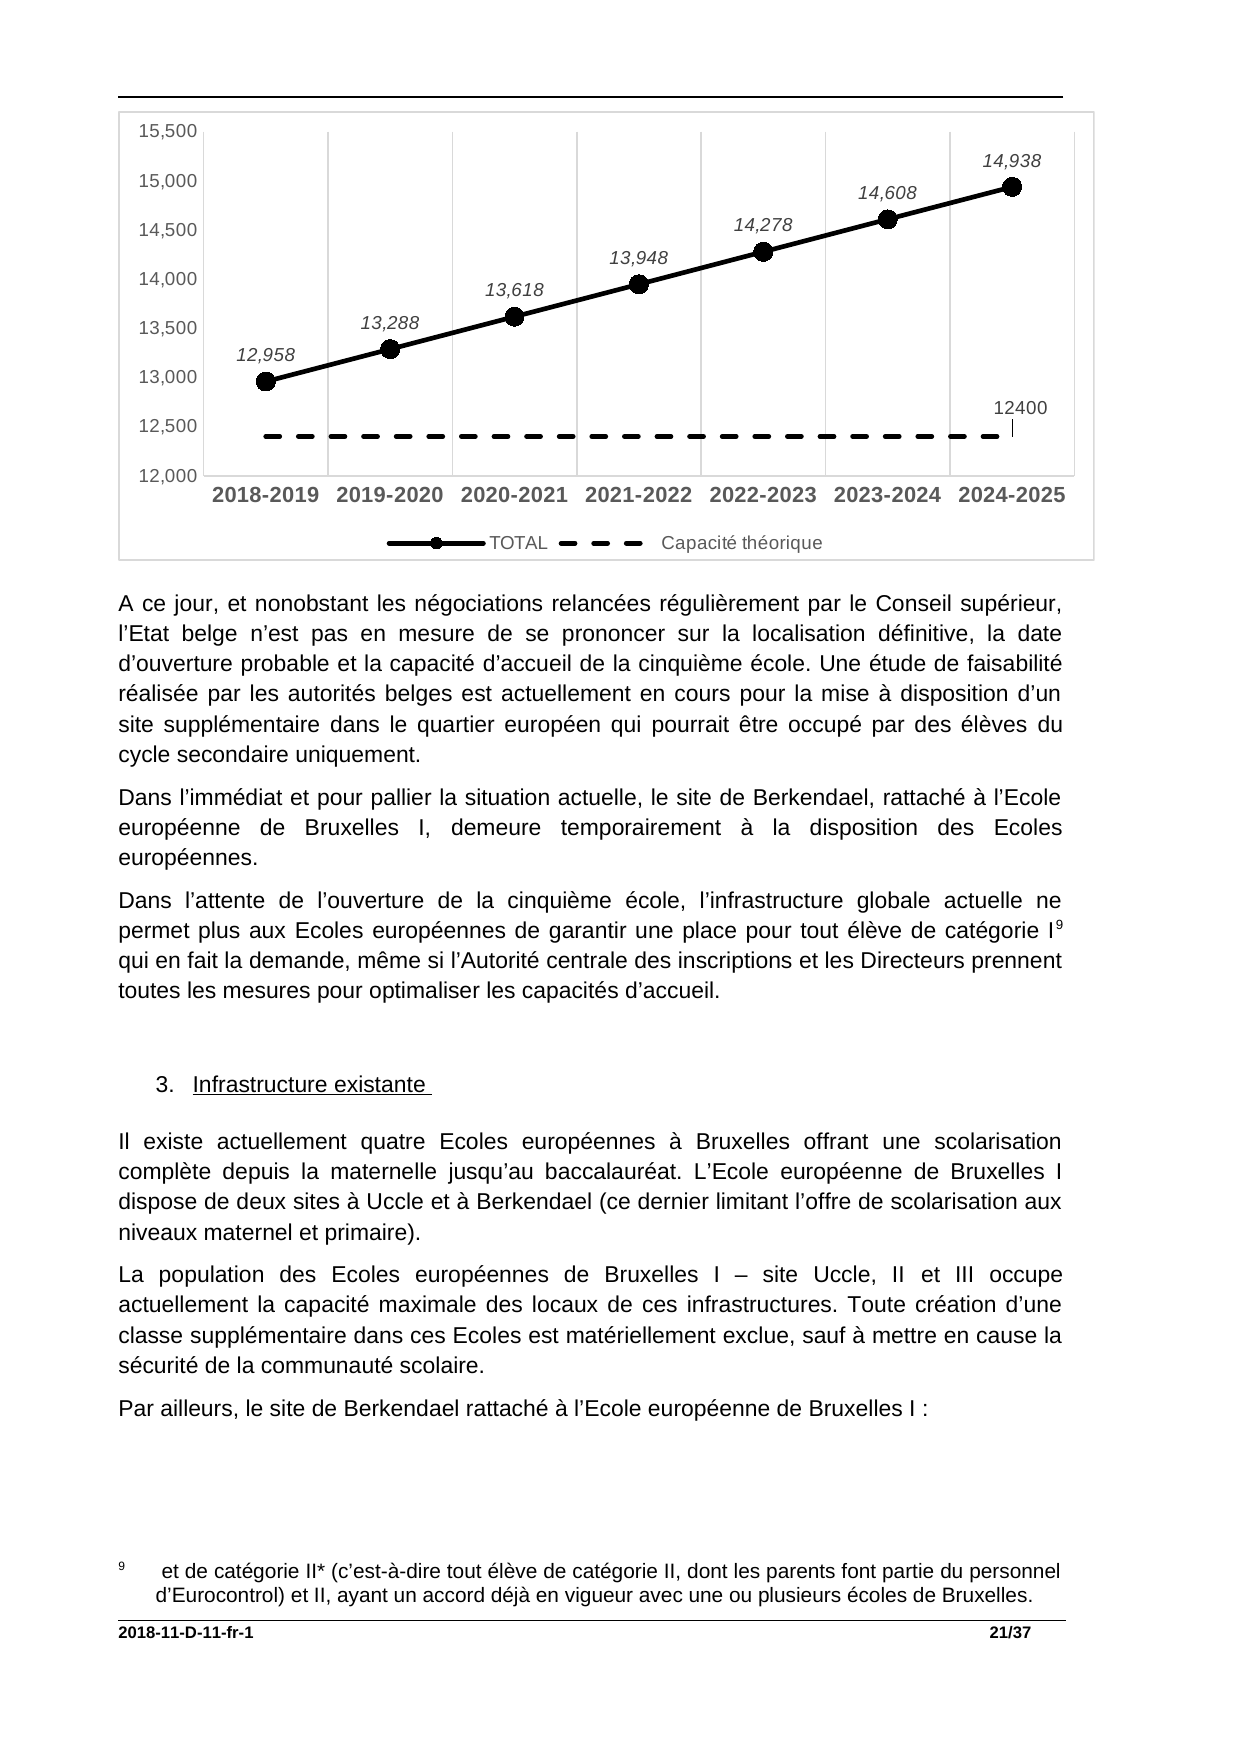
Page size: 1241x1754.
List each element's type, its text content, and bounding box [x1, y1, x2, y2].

text A ce jour, et nonobstant les négociations relancées régulièrement par le Conseil supérieur, l’Etat belge n’est pas en mesure de se prononcer sur la localisation définitive, la date d’ouverture probable et la capacité d’accueil de la cinquième école. Une étude de faisabilité réalisée par les autorités belges est actuellement en cours pour la mise à disposition d’un site supplémentaire dans le quartier européen qui pourrait être occupé par des élèves du cycle secondaire uniquement. [118, 590, 1063, 767]
text Il existe actuellement quatre Ecoles européennes à Bruxelles offrant une scolarisation complète depuis la maternelle jusqu’au baccalauréat. L’Ecole européenne de Bruxelles I dispose de deux sites à Uccle et à Berkendael (ce dernier limitant l’offre de scolarisation aux niveaux maternel et primaire). [118, 1128, 1063, 1245]
text La population des Ecoles européennes de Bruxelles I – site Uccle, II et III occupe actuellement la capacité maximale des locaux de ces infrastructures. Toute création d’une classe supplémentaire dans ces Ecoles est matériellement exclue, sauf à mettre en cause la sécurité de la communauté scolaire. [118, 1261, 1063, 1378]
list Infrastructure existante [155, 1071, 1063, 1098]
text Par ailleurs, le site de Berkendael rattaché à l’Ecole européenne de Bruxelles I : [118, 1394, 1063, 1421]
text Dans l’immédiat et pour pallier la situation actuelle, le site de Berkendael, rattaché à l’Ecole européenne de Bruxelles I, demeure temporairement à la disposition des Ecoles européennes. [118, 783, 1063, 870]
text Dans l’attente de l’ouverture de la cinquième école, l’infrastructure globale actuelle ne permet plus aux Ecoles européennes de garantir une place pour tout élève de catégorie I qui en fait la demande, même si l’Autorité centrale des inscriptions et les Directeurs prennent toutes les mesures pour optimaliser les capacités d’accueil. [118, 887, 1063, 1004]
